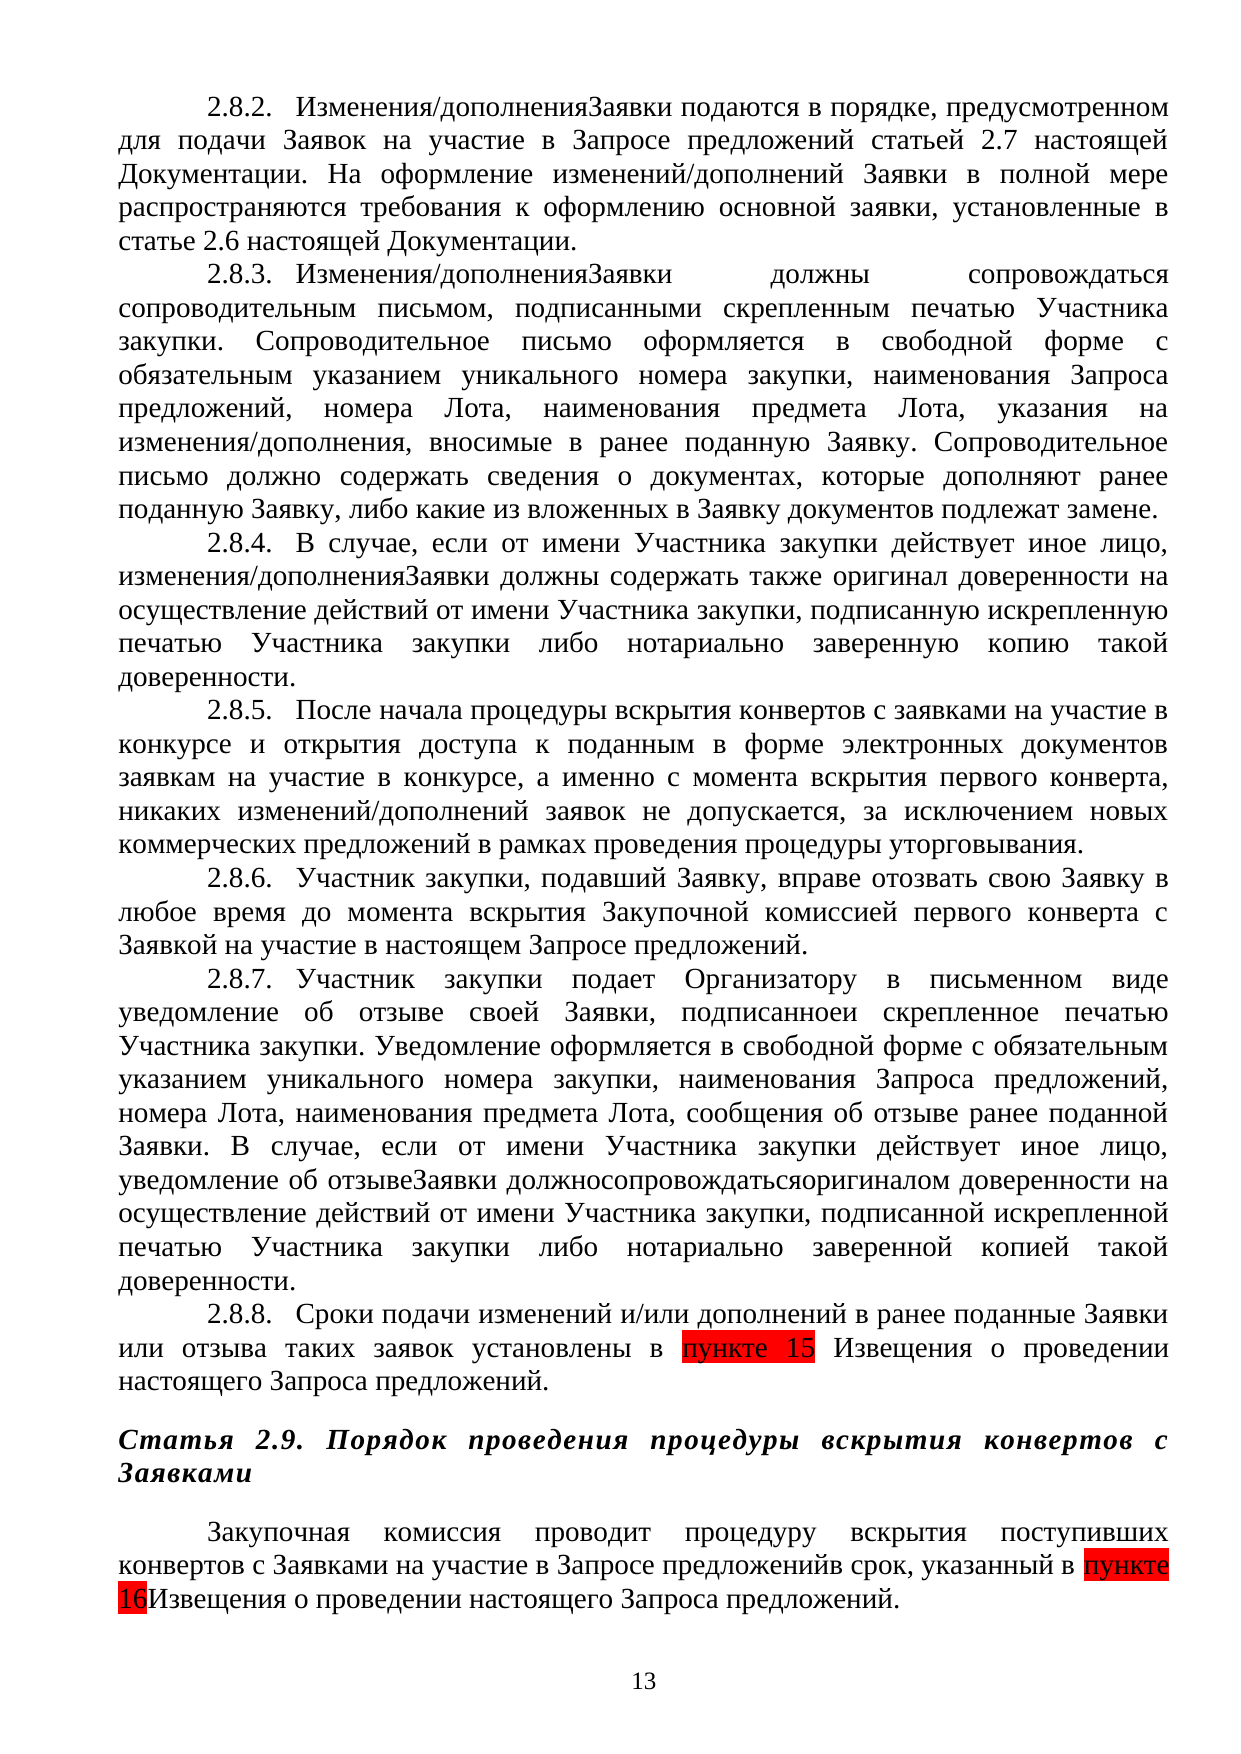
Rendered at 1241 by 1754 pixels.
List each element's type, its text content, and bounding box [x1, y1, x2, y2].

list После начала процедуры вскрытия конвертов с заявками на участие в конкурсе и открытия доступа к поданным в форме электронных документов заявкам на участие в конкурсе, а именно с момента вскрытия первого конверта, никаких изменений/дополнений заявок не допускается, за исключением новых коммерческих предложений в рамках проведения процедуры уторговывания. [118, 692, 1169, 860]
list Изменения/дополненияЗаявки подаются в порядке, предусмотренном для подачи Заявок на участие в Запросе предложений статьей 2.7 настоящей Документации. На оформление изменений/дополнений Заявки в полной мере распространяются требования к оформлению основной заявки, установленные в статье 2.6 настоящей Документации. [118, 89, 1169, 256]
list Изменения/дополненияЗаявки должны сопровождаться сопроводительным письмом, подписанными скрепленным печатью Участника закупки. Сопроводительное письмо оформляется в свободной форме с обязательным указанием уникального номера закупки, наименования Запроса предложений, номера Лота, наименования предмета Лота, указания на изменения/дополнения, вносимые в ранее поданную Заявку. Сопроводительное письмо должно содержать сведения о документах, которые дополняют ранее поданную Заявку, либо какие из вложенных в Заявку документов подлежат замене. [118, 256, 1169, 525]
text Закупочная комиссия проводит процедуру вскрытия поступивших конвертов с Заявками на участие в Запросе предложенийв срок, указанный в пункте 16Извещения о проведении настоящего Запроса предложений. [118, 1514, 1169, 1614]
subtitle Статья 2.9. Порядок проведения процедуры вскрытия конвертов с Заявками [118, 1422, 1169, 1489]
list В случае, если от имени Участника закупки действует иное лицо, изменения/дополненияЗаявки должны содержать также оригинал доверенности на осуществление действий от имени Участника закупки, подписанную искрепленную печатью Участника закупки либо нотариально заверенную копию такой доверенности. [118, 525, 1169, 692]
list Сроки подачи изменений и/или дополнений в ранее поданные Заявки или отзыва таких заявок установлены в пункте 15 Извещения о проведении настоящего Запроса предложений. [118, 1296, 1169, 1397]
list Участник закупки, подавший Заявку, вправе отозвать свою Заявку в любое время до момента вскрытия Закупочной комиссией первого конверта с Заявкой на участие в настоящем Запросе предложений. [118, 860, 1169, 961]
list Участник закупки подает Организатору в письменном виде уведомление об отзыве своей Заявки, подписанноеи скрепленное печатью Участника закупки. Уведомление оформляется в свободной форме с обязательным указанием уникального номера закупки, наименования Запроса предложений, номера Лота, наименования предмета Лота, сообщения об отзыве ранее поданной Заявки. В случае, если от имени Участника закупки действует иное лицо, уведомление об отзывеЗаявки должносопровождатьсяоригиналом доверенности на осуществление действий от имени Участника закупки, подписанной искрепленной печатью Участника закупки либо нотариально заверенной копией такой доверенности. [118, 961, 1169, 1296]
